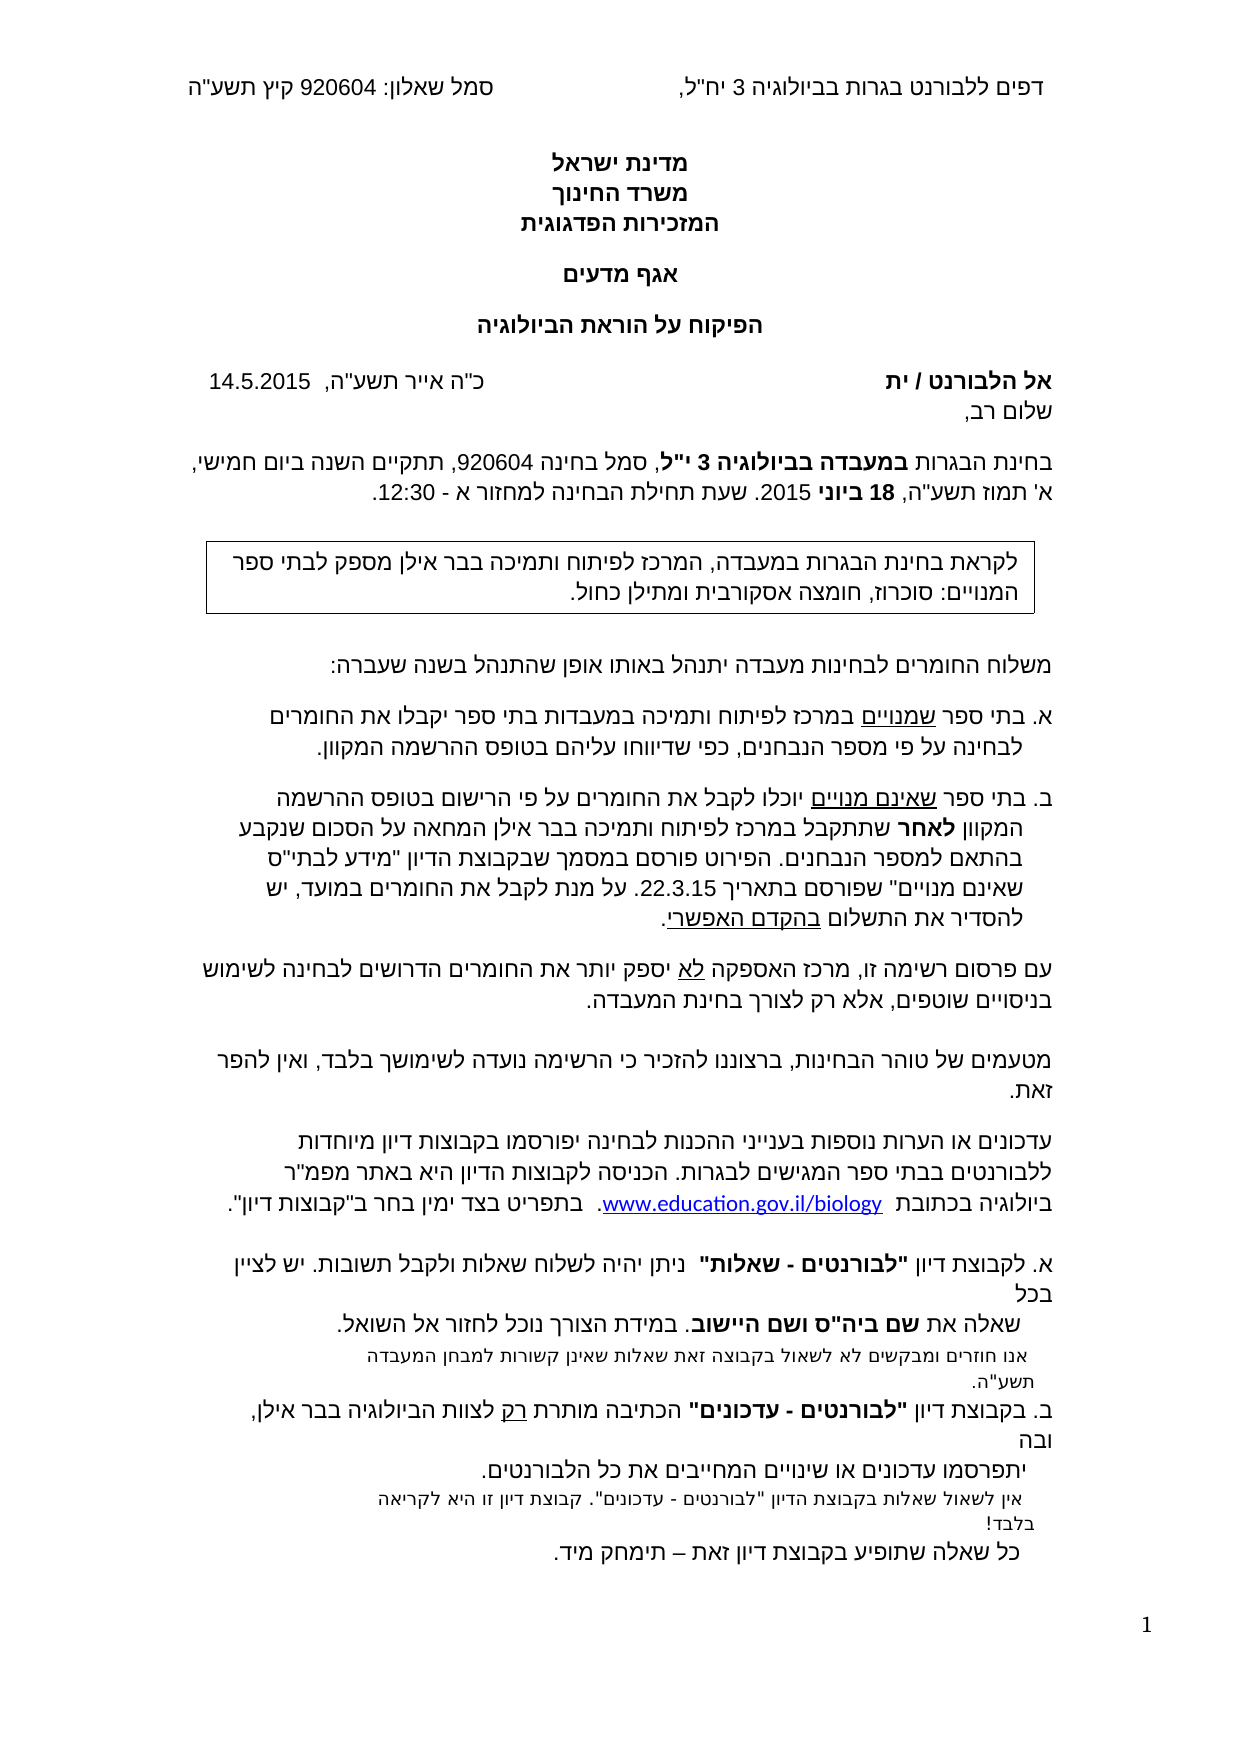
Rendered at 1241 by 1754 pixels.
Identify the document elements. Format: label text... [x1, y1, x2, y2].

text אין לשאול שאלות בקבוצת הדיון "לבורנטים - עדכונים". קבוצת דיון זו היא לקריאה בלבד! כל שאלה שתופיע בקבוצת דיון זאת – תימחק מיד. [217, 1488, 1053, 1597]
list אגף מדעים [187, 261, 1053, 288]
text ב. בתי ספר שאינם מנויים יוכלו לקבל את החומרים על פי הרישום בטופס ההרשמה המקוון לאחר שתתקבל במרכז לפיתוח ותמיכה בבר אילן המחאה על הסכום שנקבע בהתאם למספר הנבחנים. הפירוט פורסם במסמך שבקבוצת הדיון "מידע לבתי"ס שאינם מנויים" שפורסם בתאריך 22.3.15. על מנת לקבל את החומרים במועד, יש להסדיר את התשלום בהקדם האפשרי. [217, 784, 1053, 932]
text עדכונים או הערות נוספות בענייני ההכנות לבחינה יפורסמו בקבוצות דיון מיוחדות ללבורנטים בבתי ספר המגישים לבגרות. הכניסה לקבוצות הדיון היא באתר מפמ"ר ביולוגיה בכתובת www.education.gov.il/biology. בתפריט בצד ימין בחר ב"קבוצות דיון". א. לקבוצת דיון "לבורנטים - שאלות" ניתן יהיה לשלוח שאלות ולקבל תשובות. יש לציין בכל שאלה את שם ביה"ס ושם היישוב. במידת הצורך נוכל לחזור אל השואל. אנו חוזרים ומבקשים לא לשאול בקבוצה זאת שאלות שאינן קשורות למבחן המעבדה תשע"ה. ב. בקבוצת דיון "לבורנטים - עדכונים" הכתיבה מותרת רק לצוות הביולוגיה בבר אילן, ובה יתפרסמו עדכונים או שינויים המחייבים את כל הלבורנטים. [217, 1128, 1053, 1484]
text בחינת הבגרות במעבדה בביולוגיה 3 י"ל, סמל בחינה 920604, תתקיים השנה ביום חמישי, א' תמוז תשע"ה, 18 ביוני 2015. שעת תחילת הבחינה למחזור א - 12:30. [187, 449, 1053, 648]
text עם פרסום רשימה זו, מרכז האספקה לא יספק יותר את החומרים הדרושים לבחינה לשימוש בניסויים שוטפים, אלא רק לצורך בחינת המעבדה. מטעמים של טוהר הבחינות, ברצוננו להזכיר כי הרשימה נועדה לשימושך בלבד, ואין להפר זאת. [187, 956, 1053, 1104]
text שלום רב, [187, 398, 1053, 424]
list הפיקוח על הוראת הביולוגיה [187, 312, 1053, 339]
subtitle משרד החינוך [187, 180, 1053, 207]
text משלוח החומרים לבחינות מעבדה יתנהל באותו אופן שהתנהל בשנה שעברה: [187, 652, 1053, 679]
subtitle אל הלבורנט / ית כ"ה אייר תשע"ה, 14.5.2015 [187, 368, 1053, 394]
list המזכירות הפדגוגית [187, 210, 1053, 237]
text א. בתי ספר שמנויים במרכז לפיתוח ותמיכה במעבדות בתי ספר יקבלו את החומרים לבחינה על פי מספר הנבחנים, כפי שדיווחו עליהם בטופס ההרשמה המקוון. [217, 703, 1052, 760]
subtitle מדינת ישראל [187, 150, 1053, 176]
